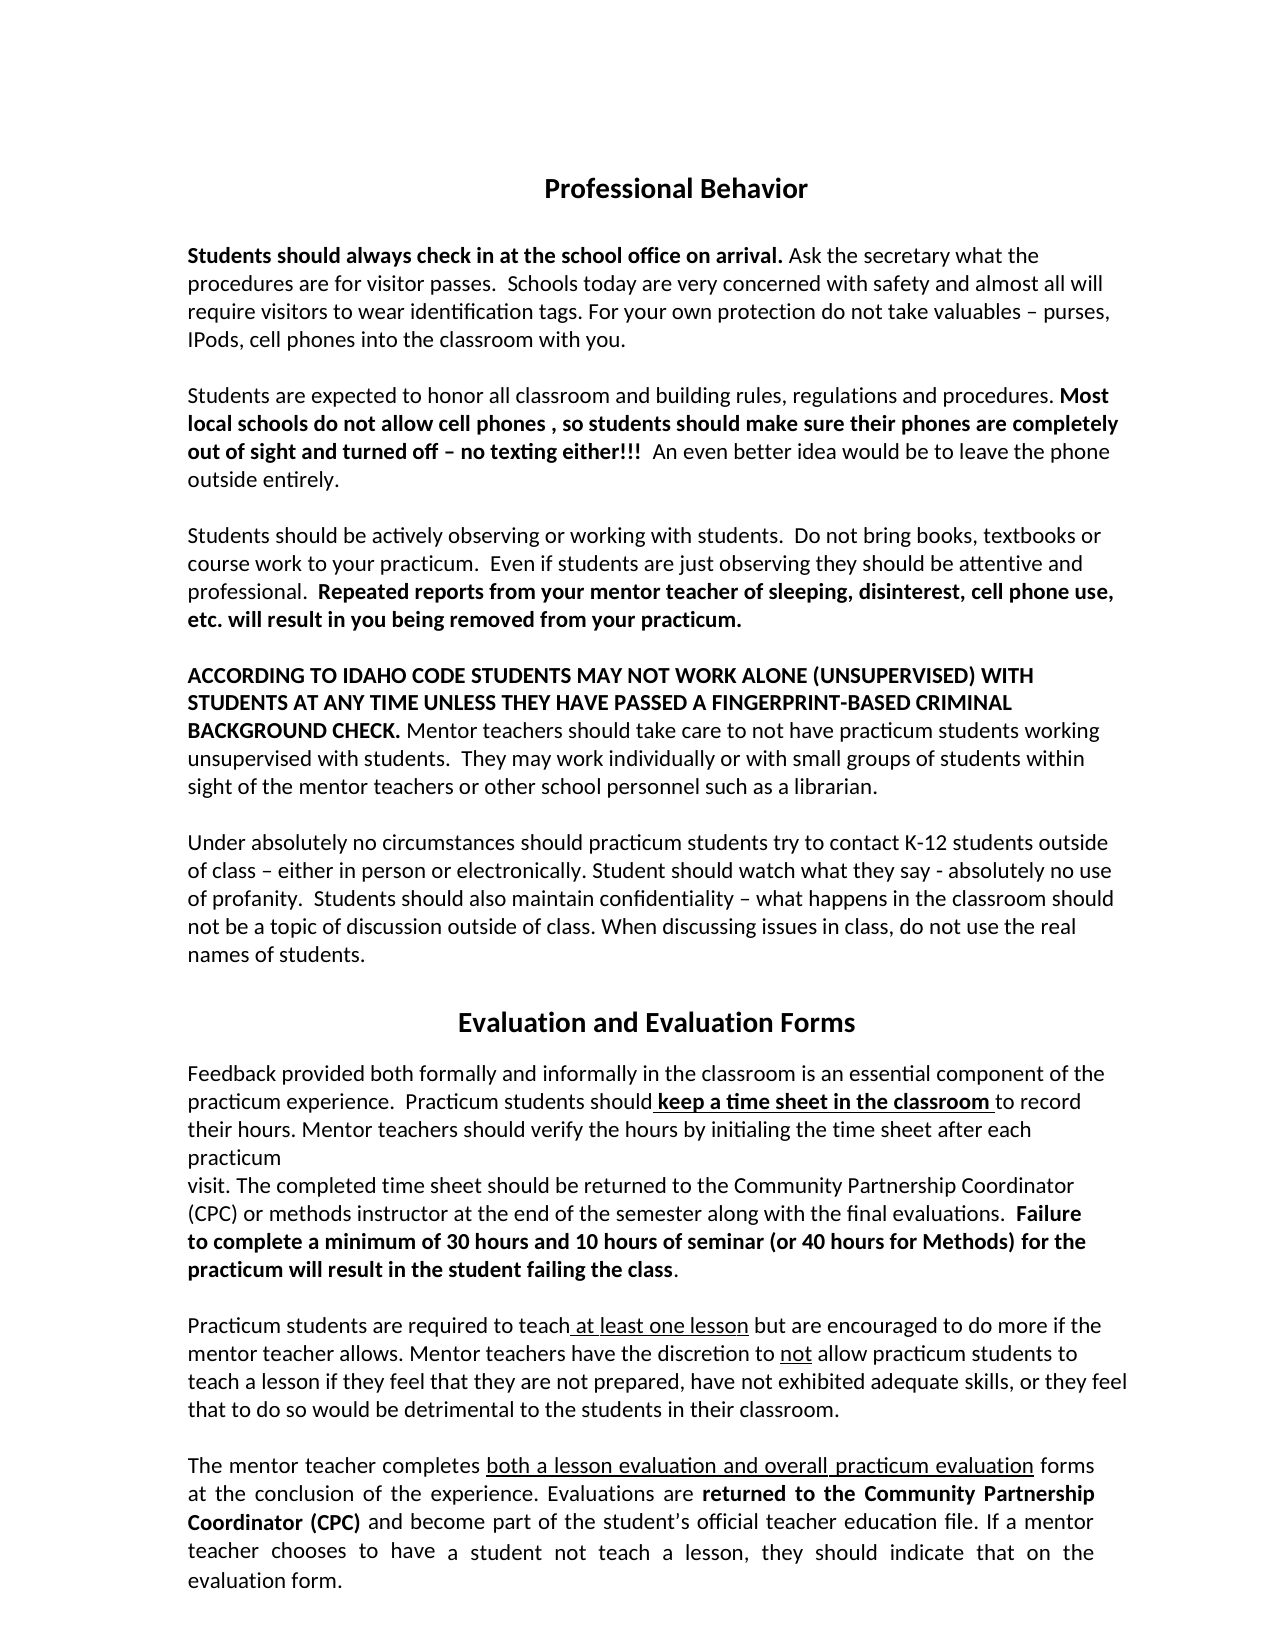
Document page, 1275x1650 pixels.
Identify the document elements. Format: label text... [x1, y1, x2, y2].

text Students should be actively observing or working with students. Do not bring books, textbooks or course work to your practicum. Even if students are just observing they should be attentive and professional. Repeated reports from your mentor teacher of sleeping, disinterest, cell phone use, etc. will result in you being removed from your practicum. [187, 521, 1119, 633]
text teach a lesson if they feel that they are not prepared, have not exhibited adequate skills, or they feel that to do so would be detrimental to the students in their classroom. [188, 1367, 1130, 1423]
text visit. The completed time sheet should be returned to the Community Partnership Coordinator (CPC) or methods instructor at the end of the semester along with the final evaluations. Failure to complete a minimum of 30 hours and 10 hours of seminar (or 40 hours for Methods) for the practicum will result in the student failing the class. [187, 1172, 1104, 1283]
text ACCORDING TO IDAHO CODE STUDENTS MAY NOT WORK ALONE (UNSUPERVISED) WITH STUDENTS AT ANY TIME UNLESS THEY HAVE PASSED A FINGERPRINT-BASED CRIMINAL BACKGROUND CHECK. Mentor teachers should take care to not have practicum students working unsupervised with students. They may work individually or with small groups of students within sight of the mentor teachers or other school personnel such as a librarian. [187, 661, 1108, 800]
text Evaluation and Evaluation Forms [458, 1004, 1137, 1039]
text Feedback provided both formally and informally in the classroom is an essential component of the practicum experience. Practicum students should keep a time sheet in the classroom to record their hours. Mentor teachers should verify the hours by initialing the time sheet after each practicum [187, 1059, 1129, 1171]
text Practicum students are required to teach at least one lesson but are encouraged to do more if the mentor teacher allows. Mentor teachers have the discretion to not allow practicum students to [187, 1311, 1111, 1367]
text Students are expected to honor all classroom and building rules, regulations and procedures. Most local schools do not allow cell phones , so students should make sure their phones are completely out of sight and turned off – no texting either!!! An even better idea would be to leave the phone outside entirely. [187, 382, 1124, 493]
text Professional Behavior [539, 171, 813, 206]
text The mentor teacher completes both a lesson evaluation and overall practicum evaluation forms at the conclusion of the experience. Evaluations are returned to the Community Partnership Coordinator (CPC) and become part of the student’s official teacher education file. If a mentor teacher chooses to have a student not teach a lesson, they should indicate that on the evaluation form. [188, 1451, 1095, 1594]
text Under absolutely no circumstances should practicum students try to contact K-12 students outside of class – either in person or electronically. Student should watch what they say - absolutely no use of profanity. Students should also maintain confidentiality – what happens in the classroom should not be a topic of discussion outside of class. When discussing issues in class, do not use the real names of students. [187, 828, 1119, 968]
text Students should always check in at the school office on arrival. Ask the secretary what the procedures are for visitor passes. Schools today are very concerned with safety and almost all will require visitors to wear identification tags. For your own protection do not take valuables – purses, IPods, cell phones into the classroom with you. [187, 241, 1115, 353]
